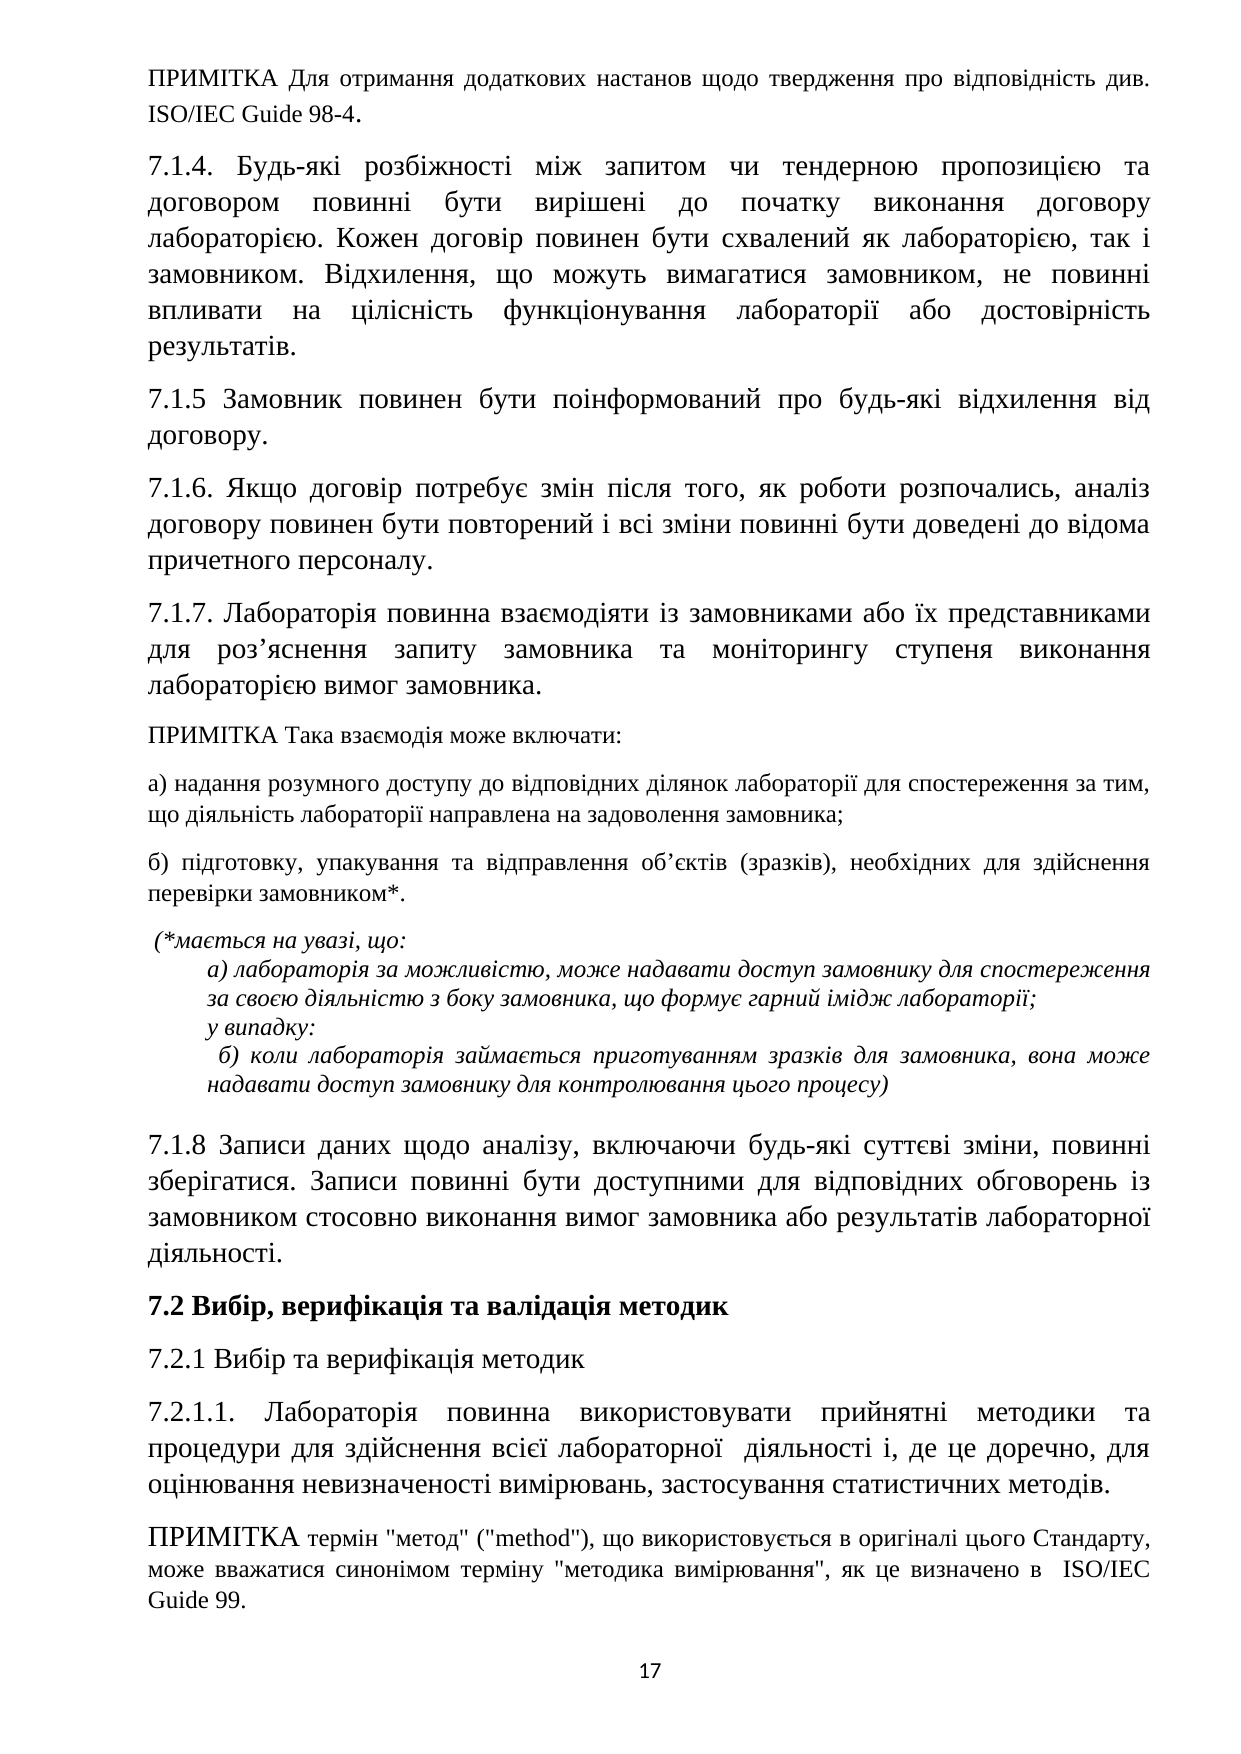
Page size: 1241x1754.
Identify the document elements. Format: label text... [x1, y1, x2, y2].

text а) лабораторія за можливістю, може надавати доступ замовнику для спостереження за своєю діяльністю з боку замовника, що формує гарний імідж лабораторії; [207, 954, 1152, 1012]
text у випадку: [207, 1012, 1152, 1041]
text 7.2.1 Вибір та верифікація методик [148, 1341, 1152, 1374]
text ПРИМІТКА Така взаємодія може включати: [148, 720, 1152, 749]
text 7.1.4. Будь-які розбіжності між запитом чи тендерною пропозицією та договором повинні бути вирішені до початку виконання договору лабораторією. Кожен договір повинен бути схвалений як лабораторією, так і замовником. Відхилення, що можуть вимагатися замовником, не повинні впливати на цілісність функціонування лабораторії або достовірність результатів. [148, 148, 1152, 362]
text (*мається на увазі, що: [148, 926, 1152, 954]
text 7.1.5 Замовник повинен бути поінформований про будь-які відхилення від договору. [148, 381, 1152, 451]
text 7.1.6. Якщо договір потребує змін після того, як роботи розпочались, аналіз договору повинен бути повторений і всі зміни повинні бути доведені до відома причетного персоналу. [148, 470, 1152, 576]
text б) підготовку, упакування та відправлення об’єктів (зразків), необхідних для здійснення перевірки замовником*. [148, 847, 1152, 907]
text ПРИМІТКА Для отримання додаткових настанов щодо твердження про відповідність див. ISO/IEC Guide 98-4. [148, 63, 1152, 128]
text 7.2 Вибір, верифікація та валідація методик [148, 1288, 1152, 1322]
text 7.1.7. Лабораторія повинна взаємодіяти із замовниками або їх представниками для роз’яснення запиту замовника та моніторингу ступеня виконання лабораторією вимог замовника. [148, 595, 1152, 701]
text б) коли лабораторія займається приготуванням зразків для замовника, вона може надавати доступ замовнику для контролювання цього процесу) [207, 1041, 1152, 1098]
text ПРИМІТКА термін "метод" ("method"), що використовується в оригіналі цього Стандарту, може вважатися синонімом терміну "методика вимірювання", як це визначено в ISO/IEC Guide 99. [148, 1519, 1152, 1614]
text а) надання розумного доступу до відповідних ділянок лабораторії для спостереження за тим, що діяльність лабораторії направлена на задоволення замовника; [148, 768, 1152, 828]
text 7.1.8 Записи даних щодо аналізу, включаючи будь-які суттєві зміни, повинні зберігатися. Записи повинні бути доступними для відповідних обговорень із замовником стосовно виконання вимог замовника або результатів лабораторної діяльності. [148, 1127, 1152, 1269]
text 7.2.1.1. Лабораторія повинна використовувати прийнятні методики та процедури для здійснення всієї лабораторної діяльності і, де це доречно, для оцінювання невизначеності вимірювань, застосування статистичних методів. [148, 1394, 1152, 1499]
